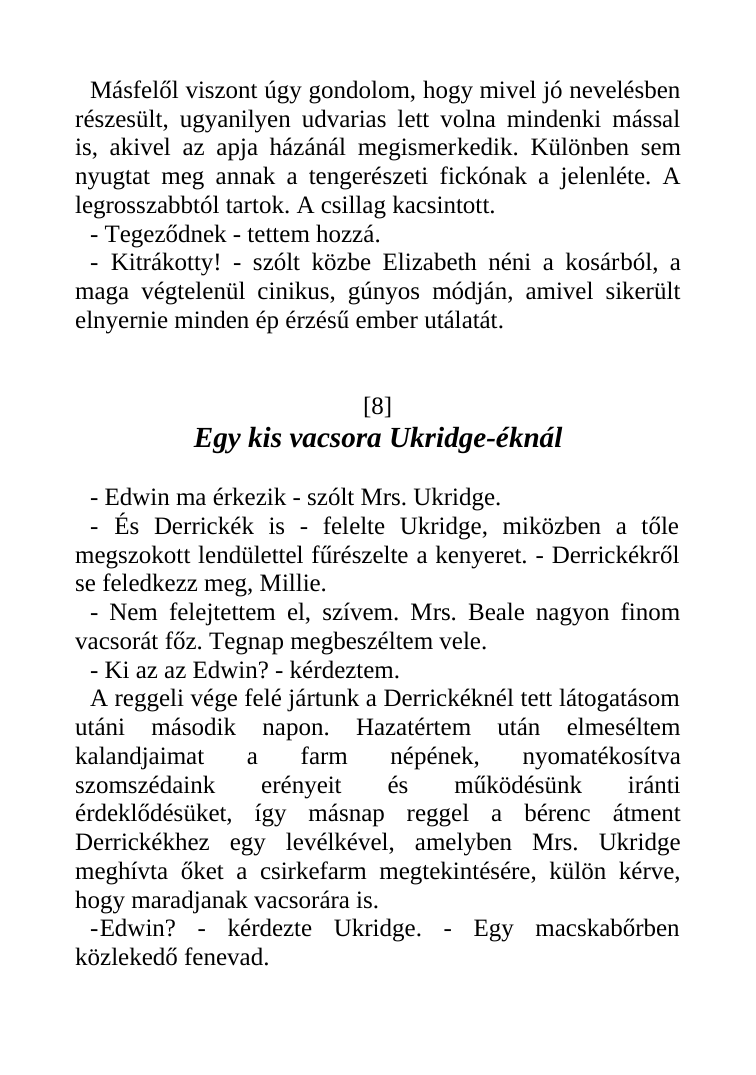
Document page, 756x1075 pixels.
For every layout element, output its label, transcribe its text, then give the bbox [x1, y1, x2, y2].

text - Edwin ma érkezik - szólt Mrs. Ukridge. [75, 482, 681, 511]
text - Kitrákotty! - szólt közbe Elizabeth néni a kosárból, a maga végtelenül cinikus, gúnyos módján, amivel sikerült elnyernie minden ép érzésű ember utálatát. [75, 247, 681, 334]
text - És Derrickék is - felelte Ukridge, miközben a tőle megszokott lendülettel fűrészelte a kenyeret. - Derrickékről se feledkezz meg, Millie. [75, 511, 680, 597]
text Egy kis vacsora Ukridge-éknál [75, 420, 681, 453]
text - Ki az az Edwin? - kérdeztem. [75, 655, 681, 683]
text [8] [75, 391, 662, 420]
text - Nem felejtettem el, szívem. Mrs. Beale nagyon finom vacsorát főz. Tegnap megbeszéltem vele. [75, 597, 681, 655]
list Edwin? - kérdezte Ukridge. - Egy macskabőrben közlekedő fenevad. [75, 913, 680, 971]
text A reggeli vége felé jártunk a Derrickéknél tett látogatásom utáni második napon. Hazatértem után elmeséltem kalandjaimat a farm népének, nyomatékosítva szomszédaink erényeit és működésünk iránti érdeklődésüket, így másnap reggel a bérenc átment Derrickékhez egy levélkével, amelyben Mrs. Ukridge meghívta őket a csirkefarm megtekintésére, külön kérve, hogy maradjanak vacsorára is. [75, 683, 681, 913]
text Másfelől viszont úgy gondolom, hogy mivel jó nevelésben részesült, ugyanilyen udvarias lett volna mindenki mással is, akivel az apja házánál megismerkedik. Különben sem nyugtat meg annak a tengerészeti fickónak a jelenléte. A legrosszabbtól tartok. A csillag kacsintott. [75, 75, 681, 219]
text - Tegeződnek - tettem hozzá. [75, 219, 681, 247]
